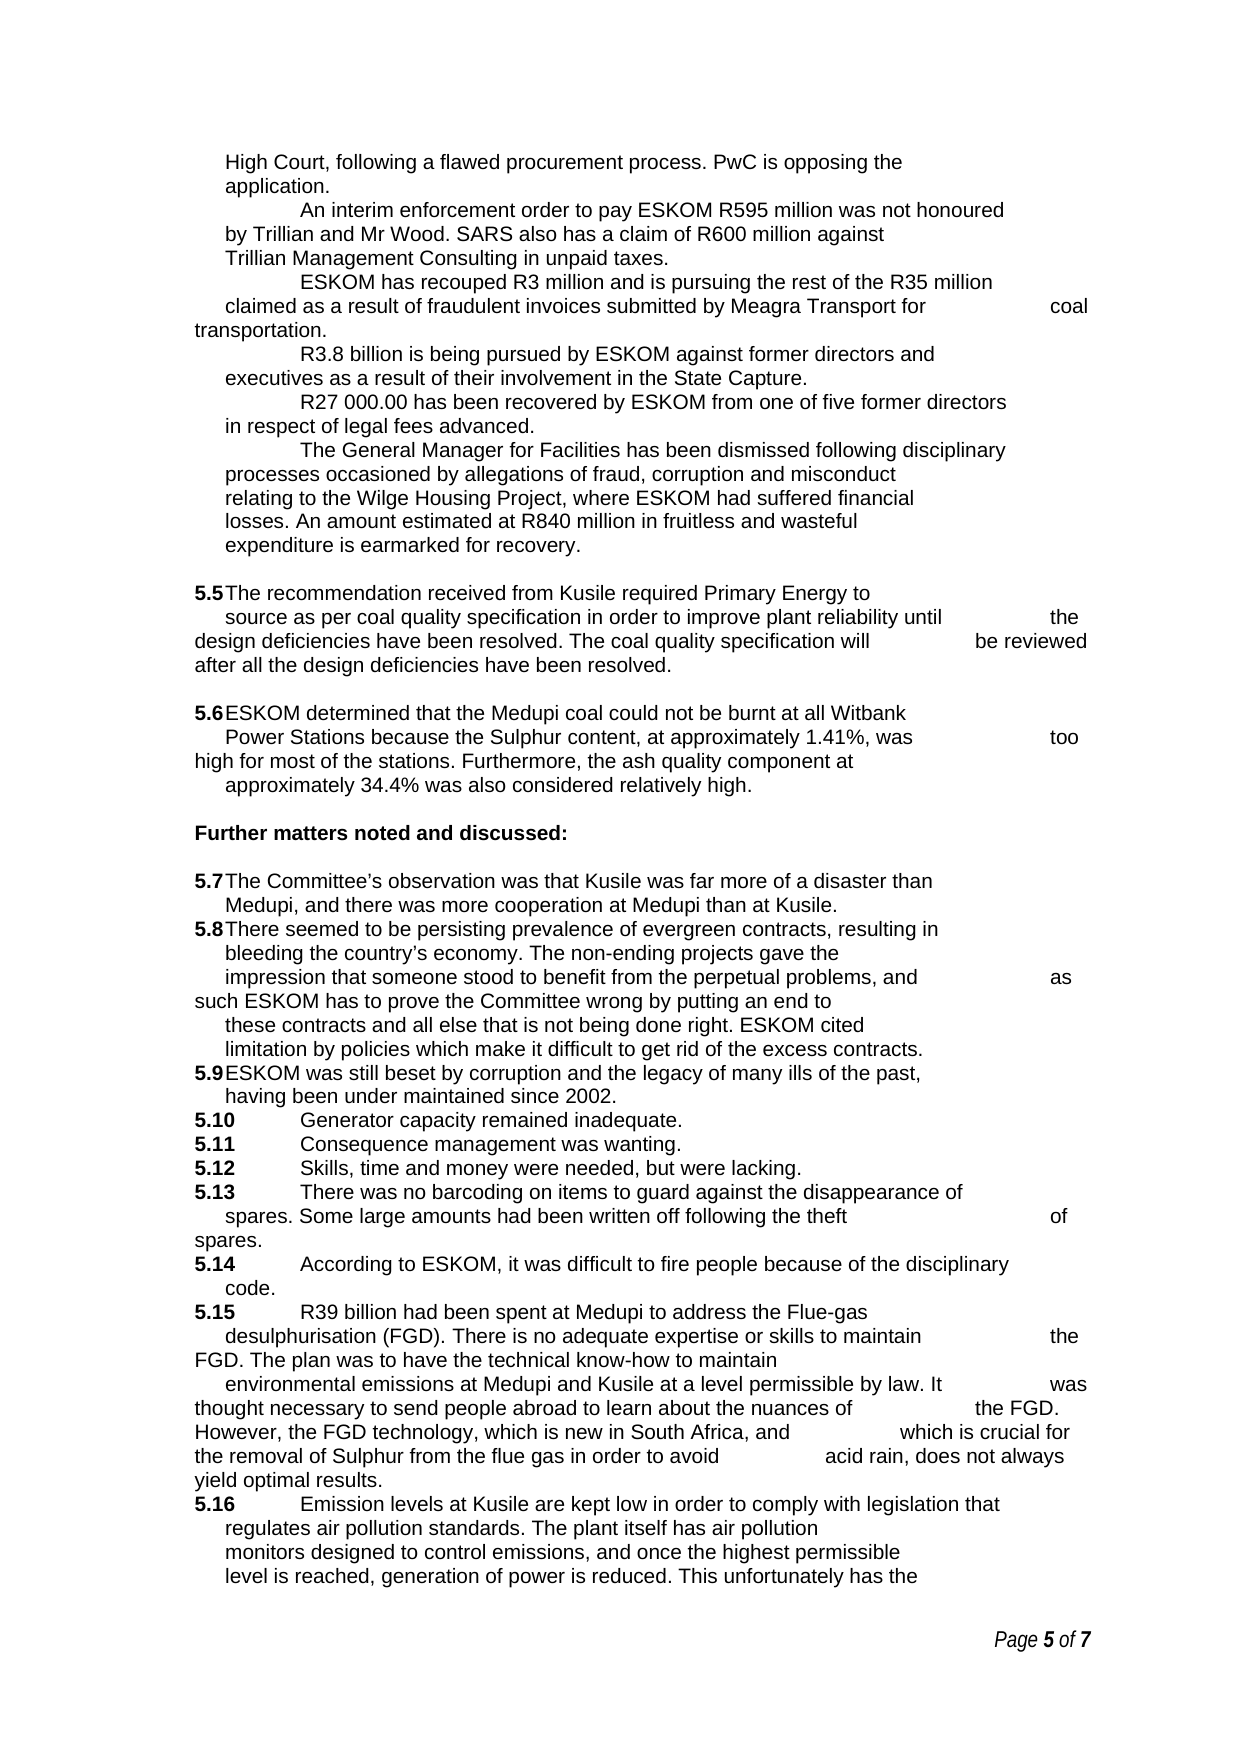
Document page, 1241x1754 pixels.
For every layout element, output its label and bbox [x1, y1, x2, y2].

list [150, 150, 1090, 1587]
